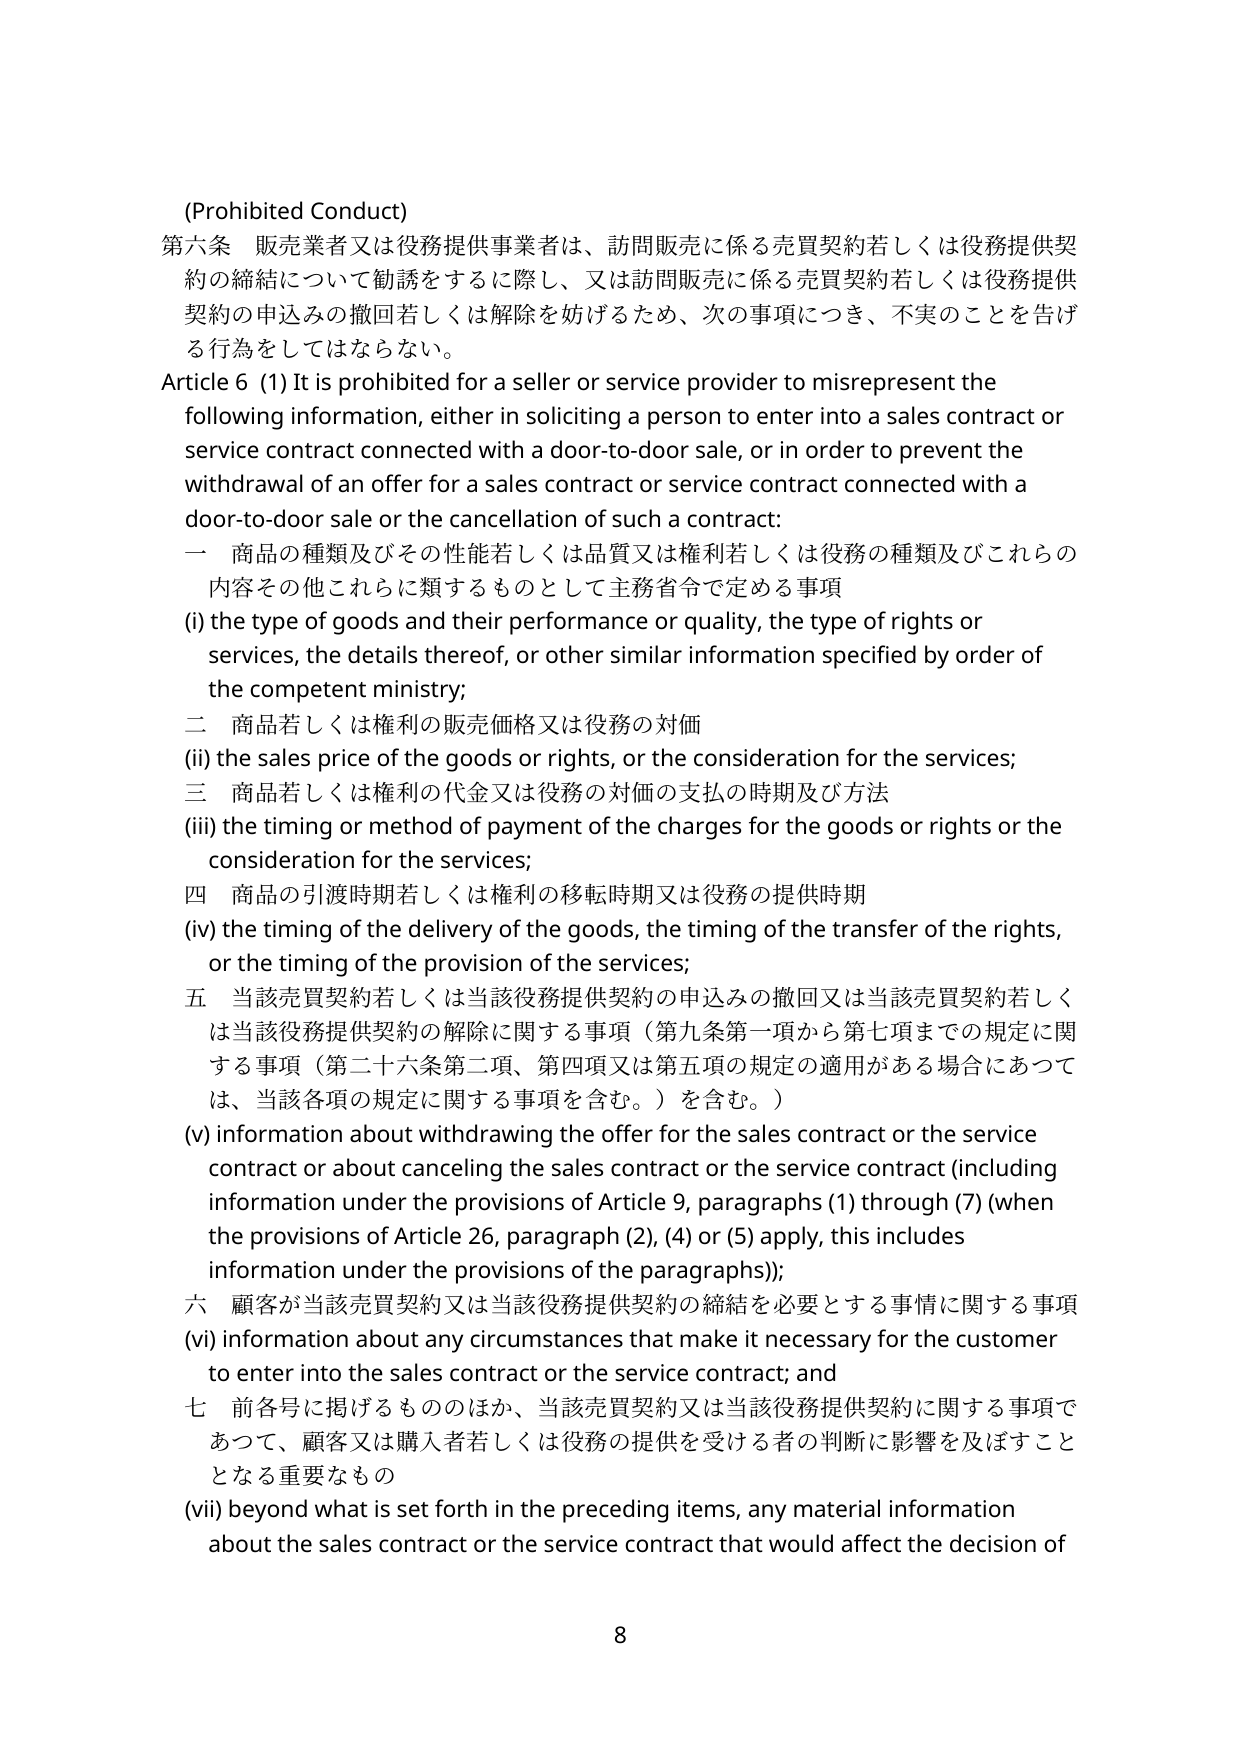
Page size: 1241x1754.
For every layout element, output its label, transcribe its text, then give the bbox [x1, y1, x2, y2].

text 七 前各号に掲げるもののほか、当該売買契約又は当該役務提供契約に関する事項であつて、顧客又は購入者若しくは役務の提供を受ける者の判断に影響を及ぼすこととなる重要なもの [184, 1389, 1079, 1492]
text (iii) the timing or method of payment of the charges for the goods or rights or the consideration for the services; [184, 809, 1079, 877]
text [184, 1492, 1079, 1560]
text (i) the type of goods and their performance or quality, the type of rights or services, the details thereof, or other similar information specified by order of the competent ministry; [184, 604, 1079, 706]
text 第六条 販売業者又は役務提供事業者は、訪問販売に係る売買契約若しくは役務提供契約の締結について勧誘をするに際し、又は訪問販売に係る売買契約若しくは役務提供契約の申込みの撤回若しくは解除を妨げるため、次の事項につき、不実のことを告げる行為をしてはならない。 [161, 228, 1079, 364]
text (Prohibited Conduct) [184, 194, 1079, 228]
text 六 顧客が当該売買契約又は当該役務提供契約の締結を必要とする事情に関する事項 [184, 1287, 1079, 1321]
text 三 商品若しくは権利の代金又は役務の対価の支払の時期及び方法 [184, 774, 1079, 809]
text (ii) the sales price of the goods or rights, or the consideration for the services; [184, 740, 1079, 774]
text 四 商品の引渡時期若しくは権利の移転時期又は役務の提供時期 [184, 877, 1079, 911]
text (vi) information about any circumstances that make it necessary for the customer to enter into the sales contract or the service contract; and [184, 1321, 1079, 1389]
text Article 6 (1) It is prohibited for a seller or service provider to misrepresent the following information, either in soliciting a person to enter into a sales contract or service contract connected with a door-to-door sale, or in order to prevent the withdrawal of an offer for a sales contract or service contract connected with a door-to-door sale or the cancellation of such a contract: [161, 364, 1079, 535]
text 五 当該売買契約若しくは当該役務提供契約の申込みの撤回又は当該売買契約若しくは当該役務提供契約の解除に関する事項（第九条第一項から第七項までの規定に関する事項（第二十六条第二項、第四項又は第五項の規定の適用がある場合にあつては、当該各項の規定に関する事項を含む。）を含む。） [184, 979, 1079, 1116]
text (v) information about withdrawing the offer for the sales contract or the service contract or about canceling the sales contract or the service contract (including information under the provisions of Article 9, paragraphs (1) through (7) (when the provisions of Article 26, paragraph (2), (4) or (5) apply, this includes information under the provisions of the paragraphs)); [184, 1116, 1079, 1287]
text 一 商品の種類及びその性能若しくは品質又は権利若しくは役務の種類及びこれらの内容その他これらに類するものとして主務省令で定める事項 [184, 535, 1079, 604]
text 二 商品若しくは権利の販売価格又は役務の対価 [184, 706, 1079, 740]
text (iv) the timing of the delivery of the goods, the timing of the transfer of the rights, or the timing of the provision of the services; [184, 911, 1079, 979]
